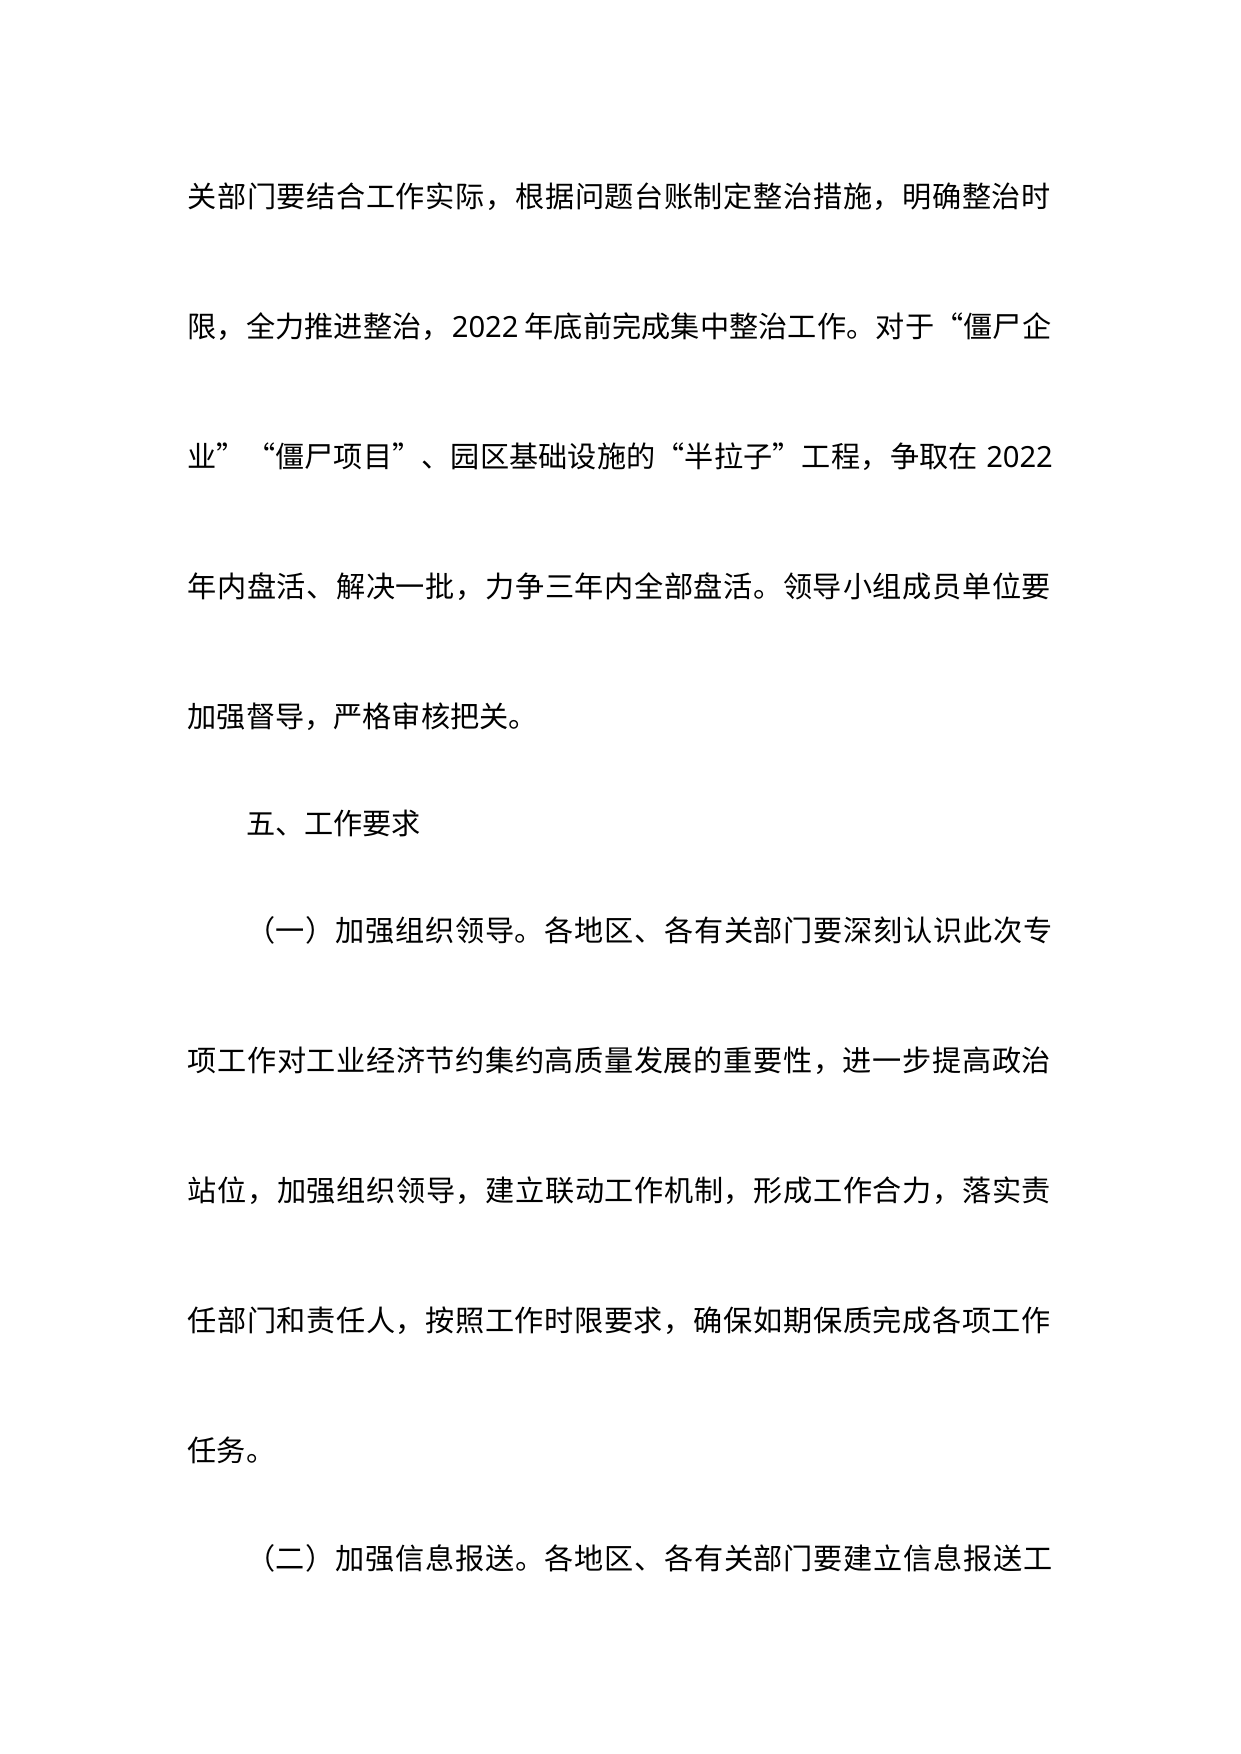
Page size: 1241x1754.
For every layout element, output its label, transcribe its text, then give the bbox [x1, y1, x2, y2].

text 五、工作要求 [187, 789, 1053, 854]
text （一）加强组织领导。各地区、各有关部门要深刻认识此次专项工作对工业经济节约集约高质量发展的重要性，进一步提高政治站位，加强组织领导，建立联动工作机制，形成工作合力，落实责任部门和责任人，按照工作时限要求，确保如期保质完成各项工作任务。 [187, 897, 1053, 1482]
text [187, 162, 1053, 747]
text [187, 1524, 1053, 1589]
